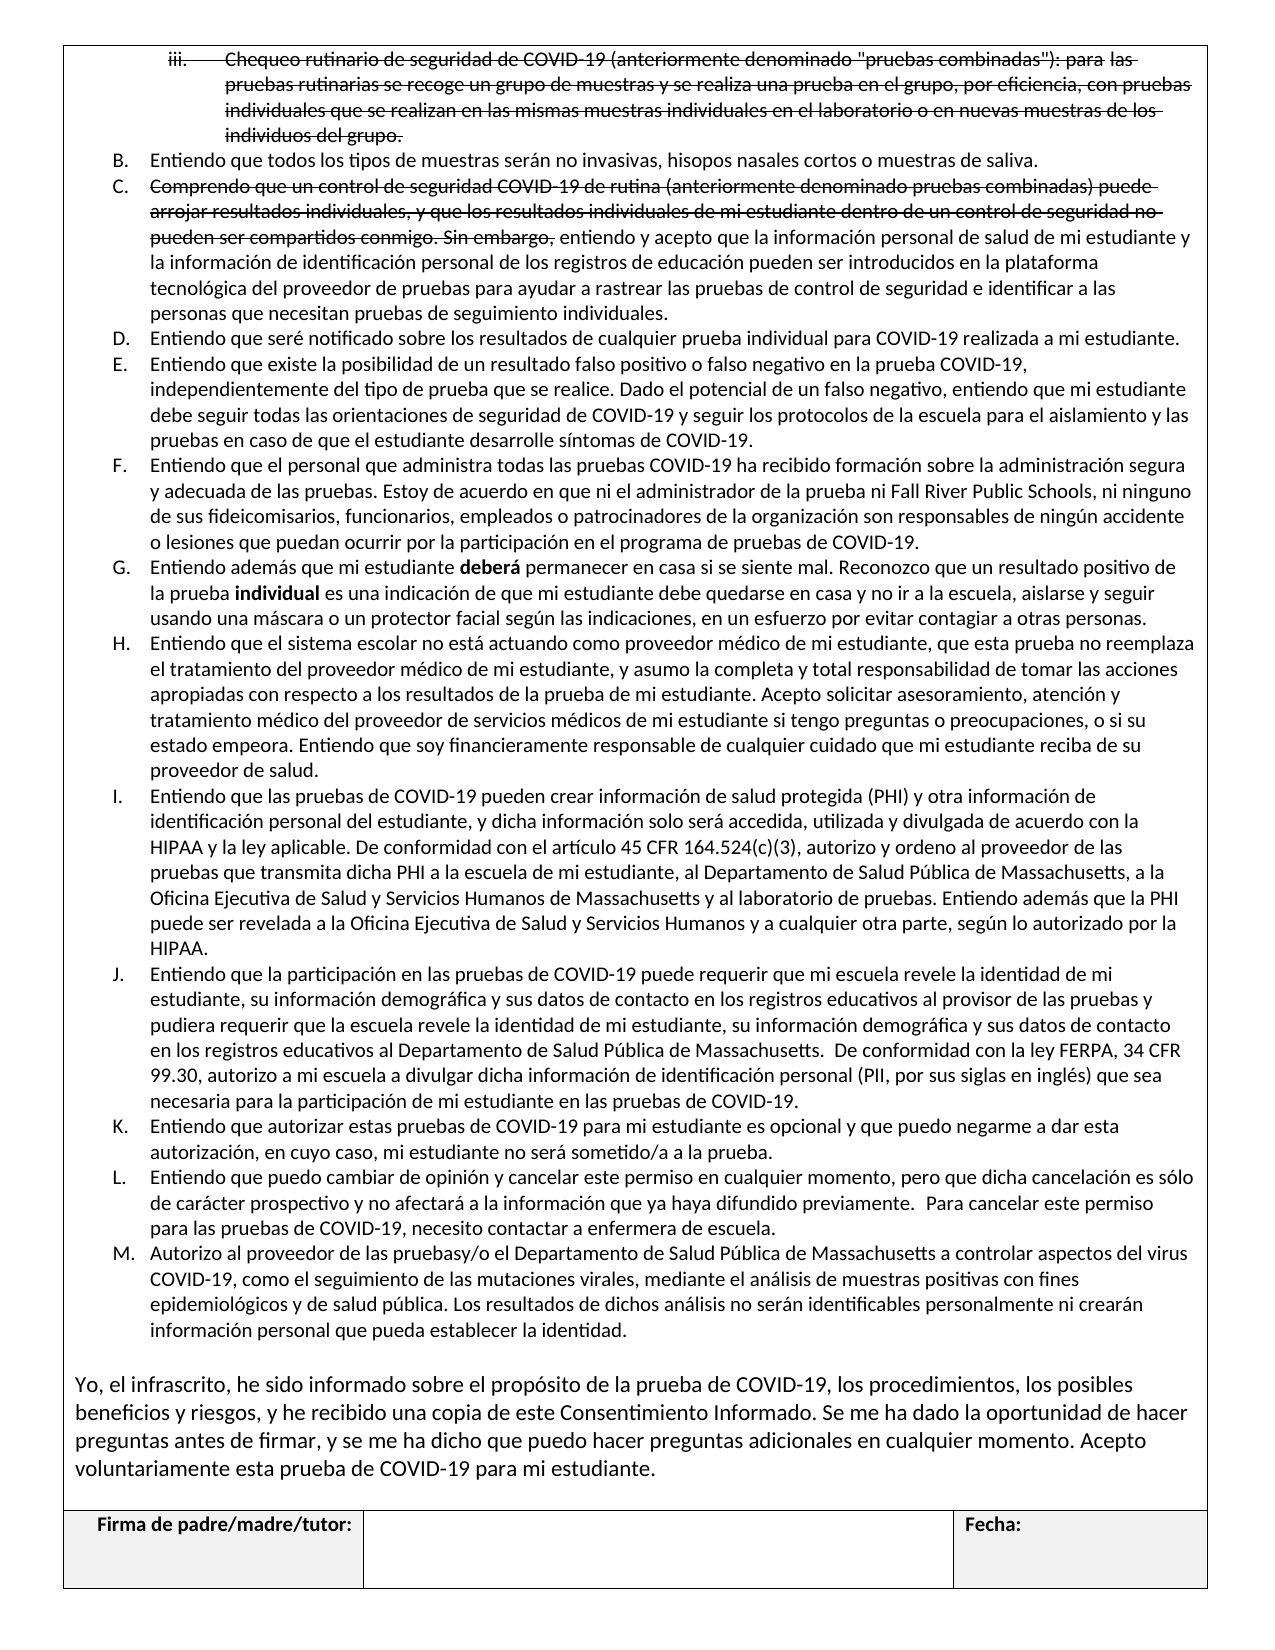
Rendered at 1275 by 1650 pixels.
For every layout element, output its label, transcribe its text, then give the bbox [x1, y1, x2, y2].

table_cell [64, 46, 1207, 1510]
table_cell Fecha: [954, 1511, 1207, 1588]
table_cell Firma de padre/madre/tutor: [64, 1511, 363, 1588]
table_cell [364, 1511, 953, 1588]
